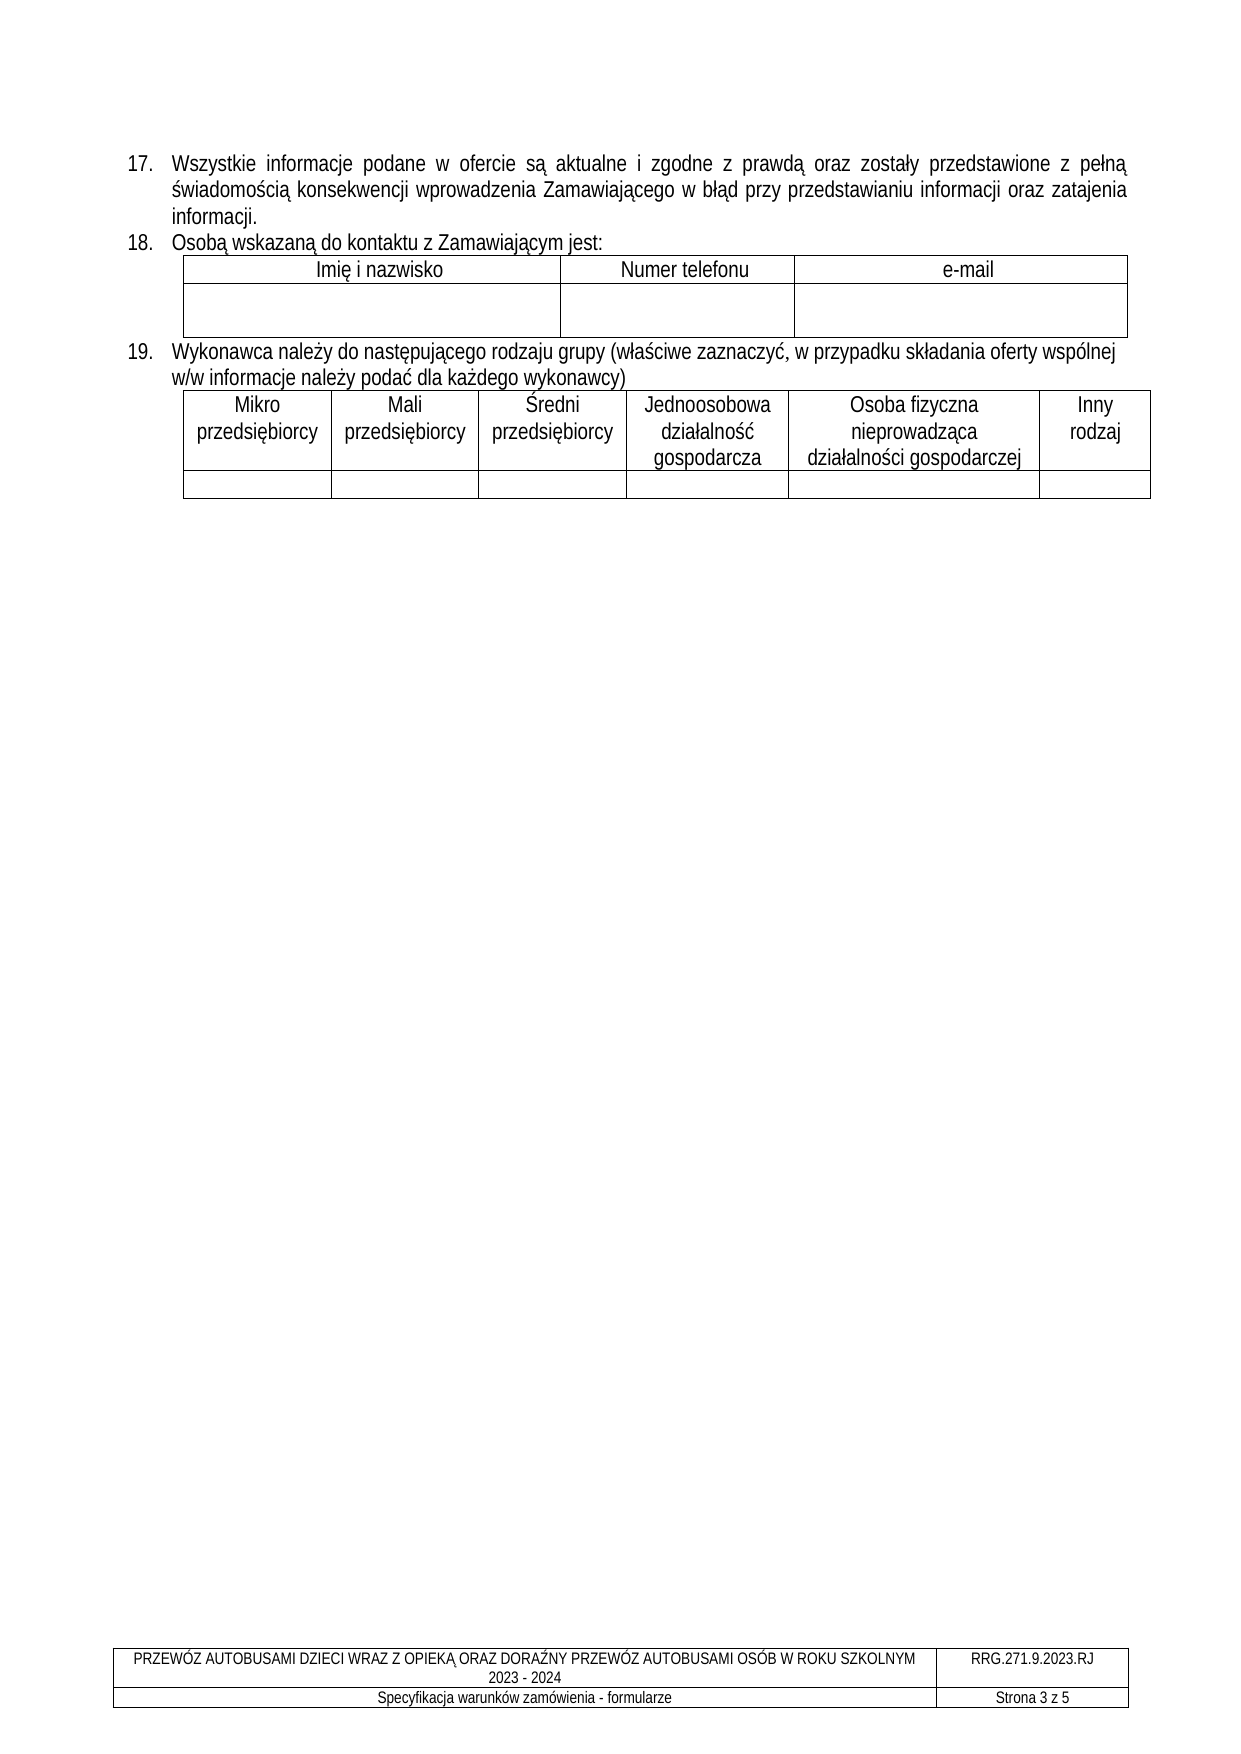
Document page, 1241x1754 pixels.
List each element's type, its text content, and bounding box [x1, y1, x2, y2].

table_header Jednoosobowa działalność gospodarcza [627, 391, 788, 470]
table_header e-mail [795, 256, 1127, 283]
table_cell [184, 471, 331, 498]
table_cell [627, 471, 788, 498]
table_cell [795, 284, 1127, 337]
table_cell [561, 284, 794, 337]
table_cell [184, 284, 560, 337]
table_header Mikro przedsiębiorcy [184, 391, 331, 470]
table_cell [789, 471, 1039, 498]
list Wszystkie informacje podane w ofercie są aktualne i zgodne z prawdą oraz zostały przedstawione z pełną świadomością konsekwencji wprowadzenia Zamawiającego w błąd przy przedstawianiu informacji oraz zatajenia informacji. [127, 150, 1128, 229]
table_cell [479, 471, 626, 498]
table_cell [332, 471, 478, 498]
table_header Inny rodzaj [1040, 391, 1150, 470]
list Osobą wskazaną do kontaktu z Zamawiającym jest: [127, 229, 1128, 255]
table_header Mali przedsiębiorcy [332, 391, 478, 470]
list Wykonawca należy do następującego rodzaju grupy (właściwe zaznaczyć, w przypadku składania oferty wspólnej w/w informacje należy podać dla każdego wykonawcy) [127, 338, 1128, 390]
table_header Numer telefonu [561, 256, 794, 283]
table_header Osoba fizyczna nieprowadząca działalności gospodarczej [789, 391, 1039, 470]
table_header Średni przedsiębiorcy [479, 391, 626, 470]
table_cell [1040, 471, 1150, 498]
table_header Imię i nazwisko [184, 256, 560, 283]
